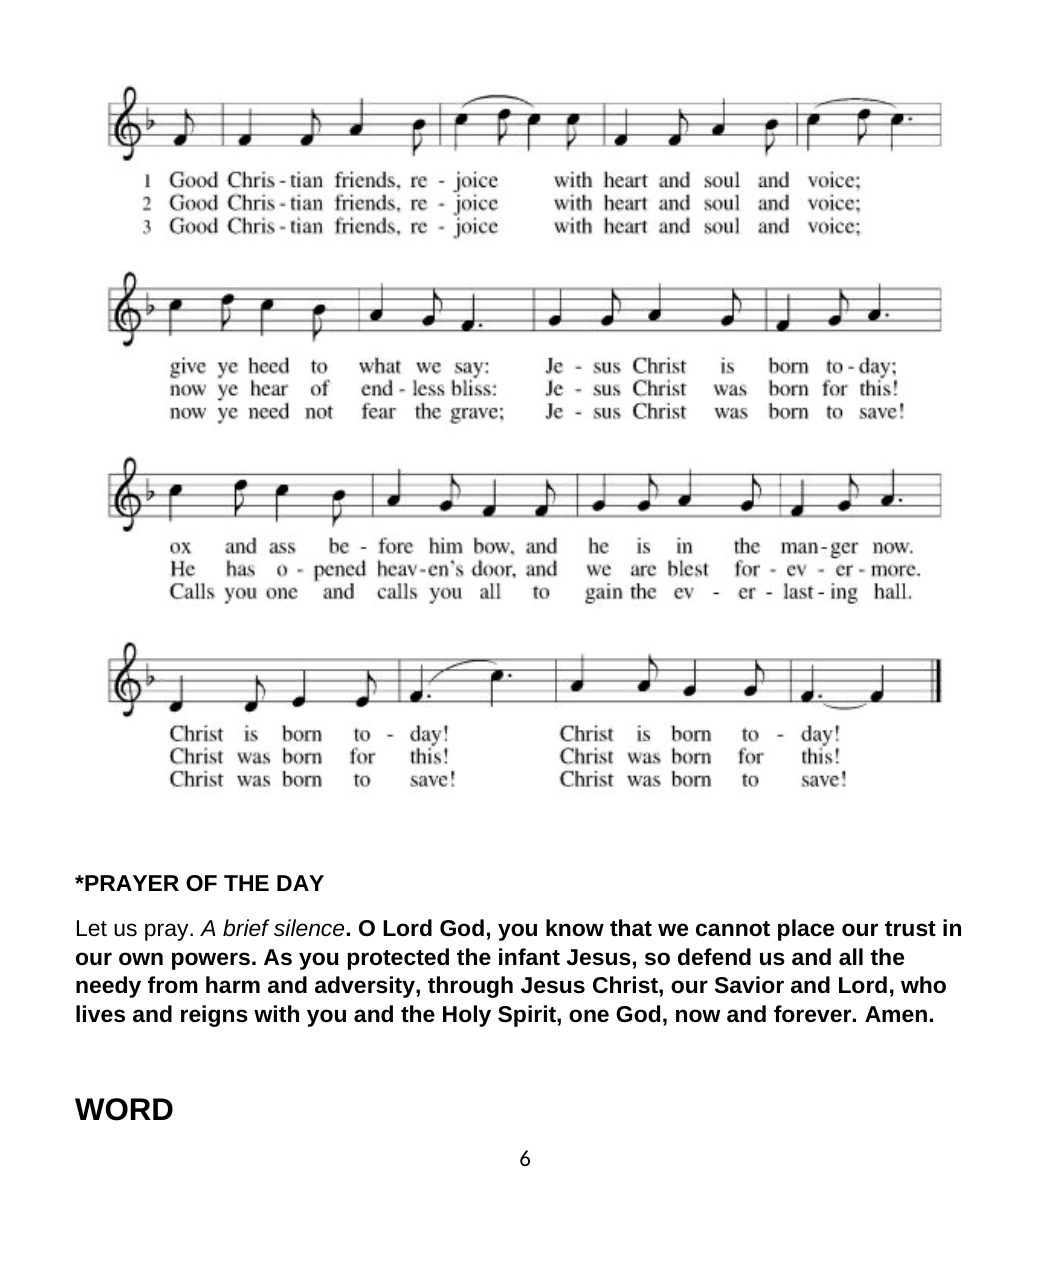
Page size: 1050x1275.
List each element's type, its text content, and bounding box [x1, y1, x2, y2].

text Let us pray. A brief silence. O Lord God, you know that we cannot place our trust in our own powers. As you protected the infant Jesus, so defend us and all the needy from harm and adversity, through Jesus Christ, our Savior and Lord, who lives and reigns with you and the Holy Spirit, one God, now and forever. Amen. [75, 915, 975, 1027]
picture [91, 75, 959, 807]
text WORD [75, 1091, 975, 1127]
text *PRAYER OF THE DAY [75, 870, 975, 897]
